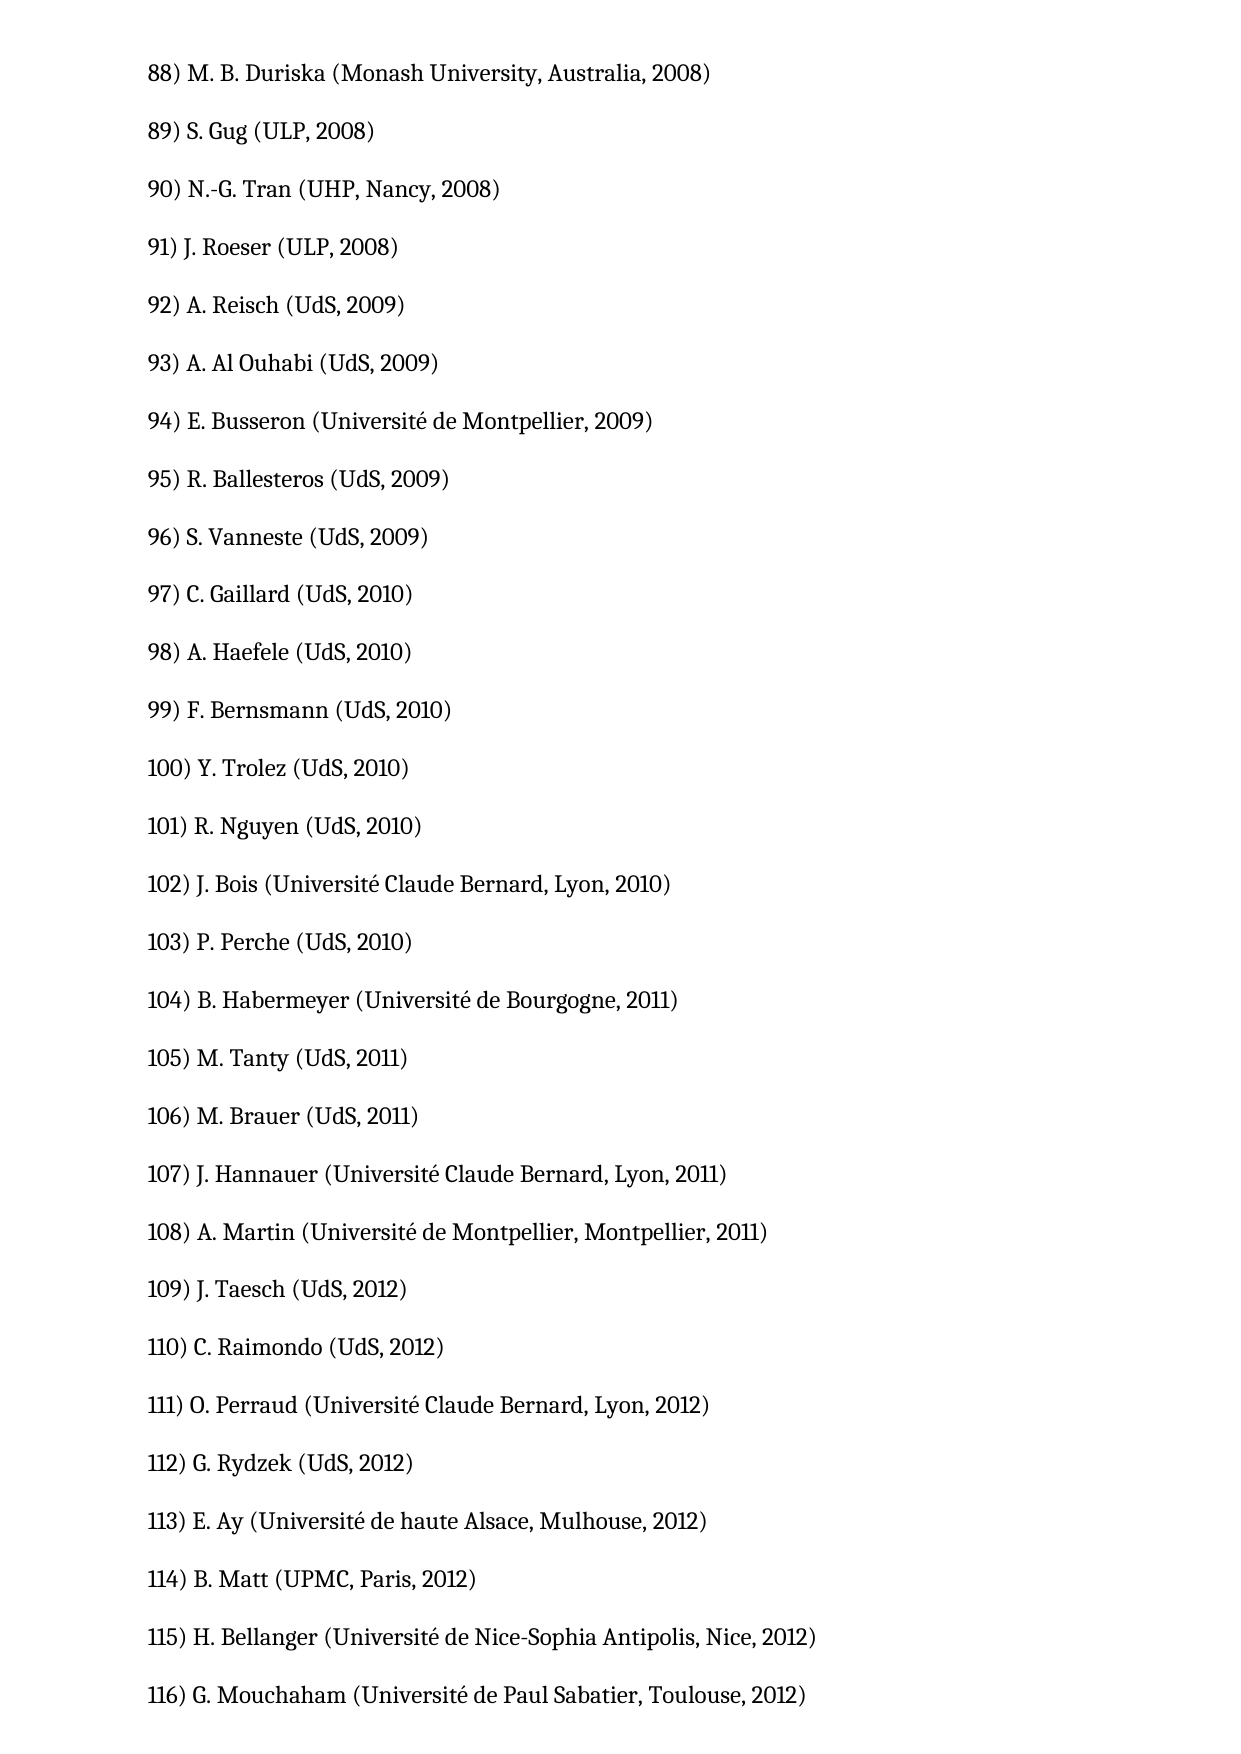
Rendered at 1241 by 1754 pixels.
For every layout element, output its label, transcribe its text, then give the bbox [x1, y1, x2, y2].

text 99) F. Bernsmann (UdS, 2010) [148, 696, 1093, 725]
text 93) A. Al Ouhabi (UdS, 2009) [148, 349, 1093, 377]
text 110) C. Raimondo (UdS, 2012) [148, 1333, 1093, 1362]
text 103) P. Perche (UdS, 2010) [148, 928, 1093, 957]
text 106) M. Brauer (UdS, 2011) [148, 1102, 1093, 1130]
text 108) A. Martin (Université de Montpellier, Montpellier, 2011) [148, 1217, 1093, 1246]
text 112) G. Rydzek (UdS, 2012) [148, 1449, 1093, 1478]
text 116) G. Mouchaham (Université de Paul Sabatier, Toulouse, 2012) [148, 1681, 1093, 1709]
text 88) M. B. Duriska (Monash University, Australia, 2008) [148, 59, 1093, 88]
text 94) E. Busseron (Université de Montpellier, 2009) [148, 407, 1093, 435]
text 90) N.-G. Tran (UHP, Nancy, 2008) [148, 175, 1093, 204]
text 111) O. Perraud (Université Claude Bernard, Lyon, 2012) [148, 1391, 1093, 1420]
text 98) A. Haefele (UdS, 2010) [148, 638, 1093, 667]
text 95) R. Ballesteros (UdS, 2009) [148, 464, 1093, 493]
text 89) S. Gug (ULP, 2008) [148, 117, 1093, 146]
text 100) Y. Trolez (UdS, 2010) [148, 754, 1093, 783]
text 92) A. Reisch (UdS, 2009) [148, 291, 1093, 319]
text 97) C. Gaillard (UdS, 2010) [148, 580, 1093, 609]
text 105) M. Tanty (UdS, 2011) [148, 1044, 1093, 1072]
text 101) R. Nguyen (UdS, 2010) [148, 812, 1093, 841]
text 104) B. Habermeyer (Université de Bourgogne, 2011) [148, 986, 1093, 1014]
text 91) J. Roeser (ULP, 2008) [148, 233, 1093, 262]
text 107) J. Hannauer (Université Claude Bernard, Lyon, 2011) [148, 1159, 1093, 1188]
text 96) S. Vanneste (UdS, 2009) [148, 522, 1093, 551]
text 102) J. Bois (Université Claude Bernard, Lyon, 2010) [148, 870, 1093, 899]
text 109) J. Taesch (UdS, 2012) [148, 1275, 1093, 1304]
text 113) E. Ay (Université de haute Alsace, Mulhouse, 2012) [148, 1507, 1093, 1536]
text 114) B. Matt (UPMC, Paris, 2012) [148, 1565, 1093, 1594]
text 115) H. Bellanger (Université de Nice-Sophia Antipolis, Nice, 2012) [148, 1623, 1093, 1652]
